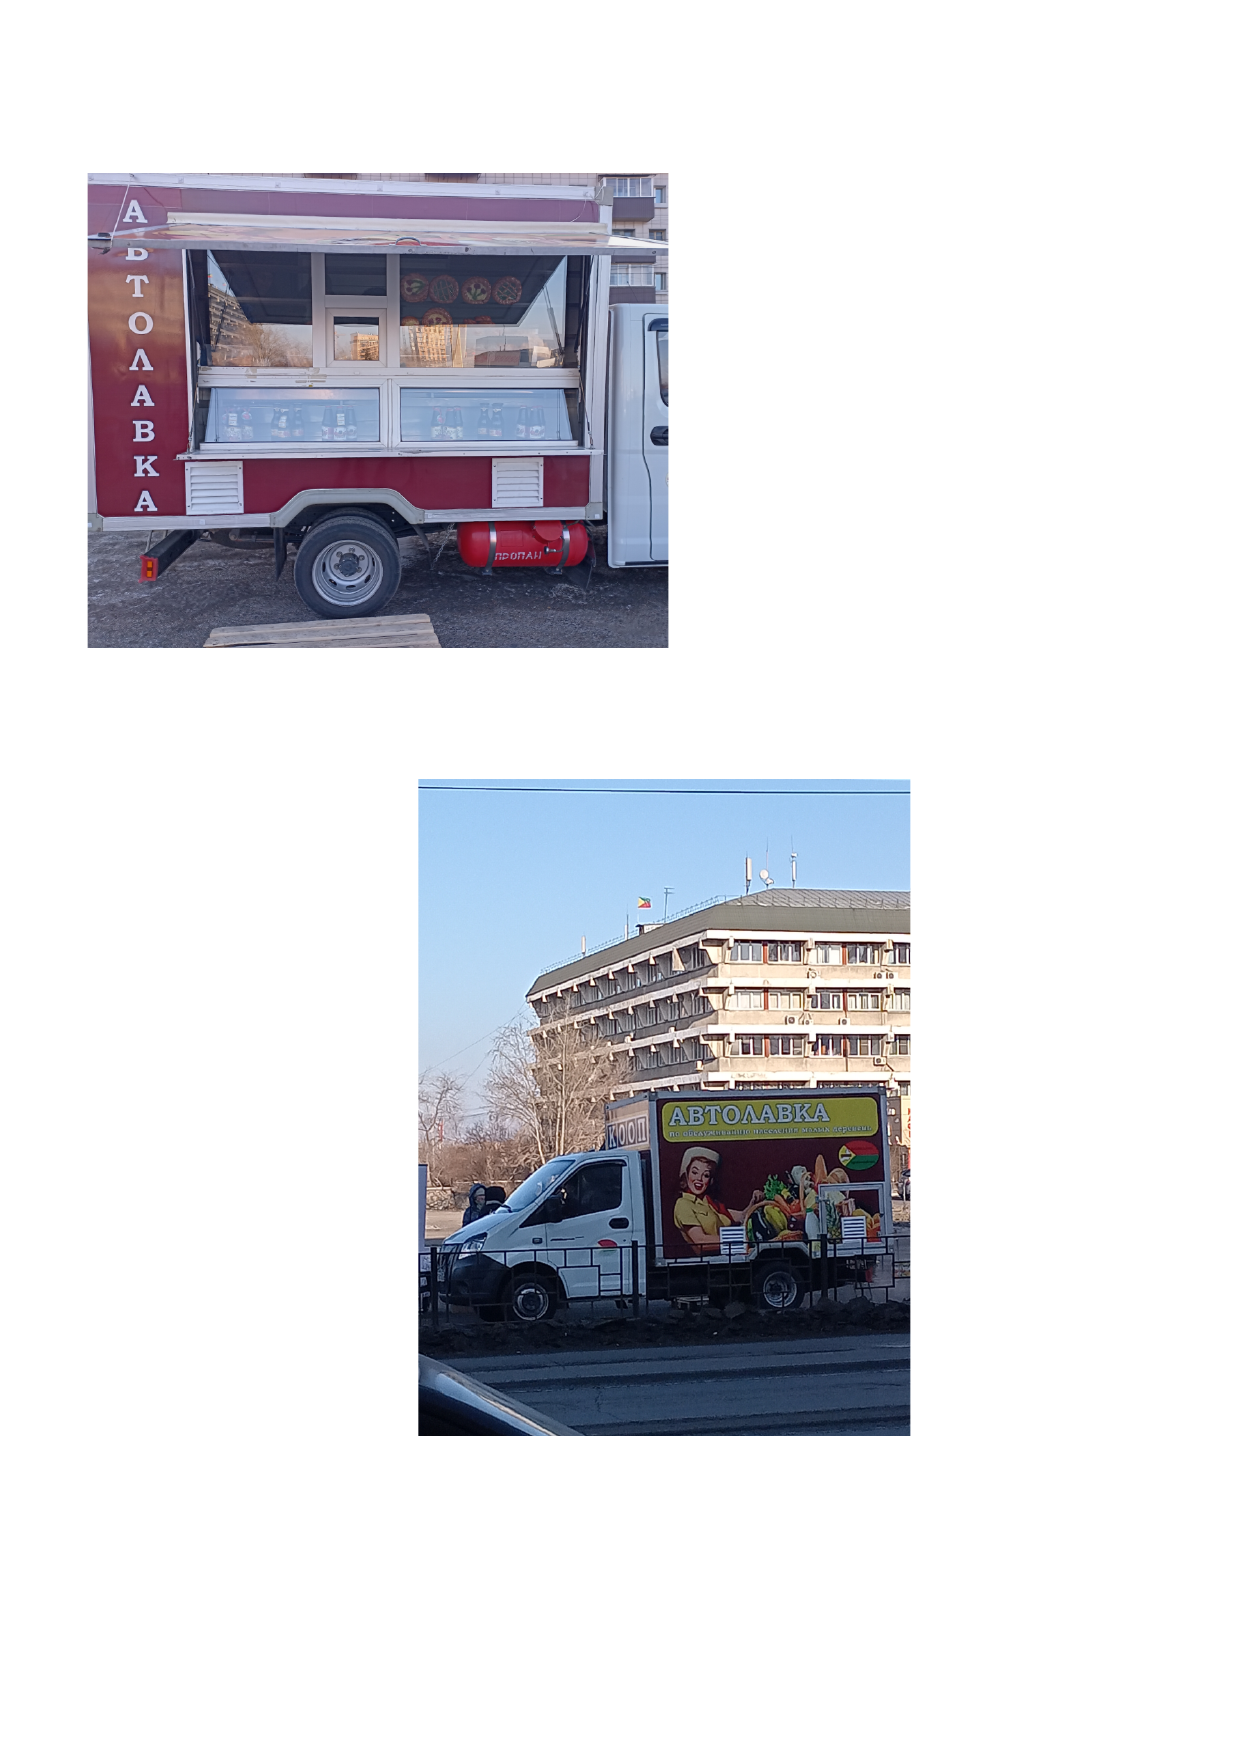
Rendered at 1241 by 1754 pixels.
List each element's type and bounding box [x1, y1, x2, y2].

picture [418, 779, 911, 1436]
picture [87, 173, 669, 648]
